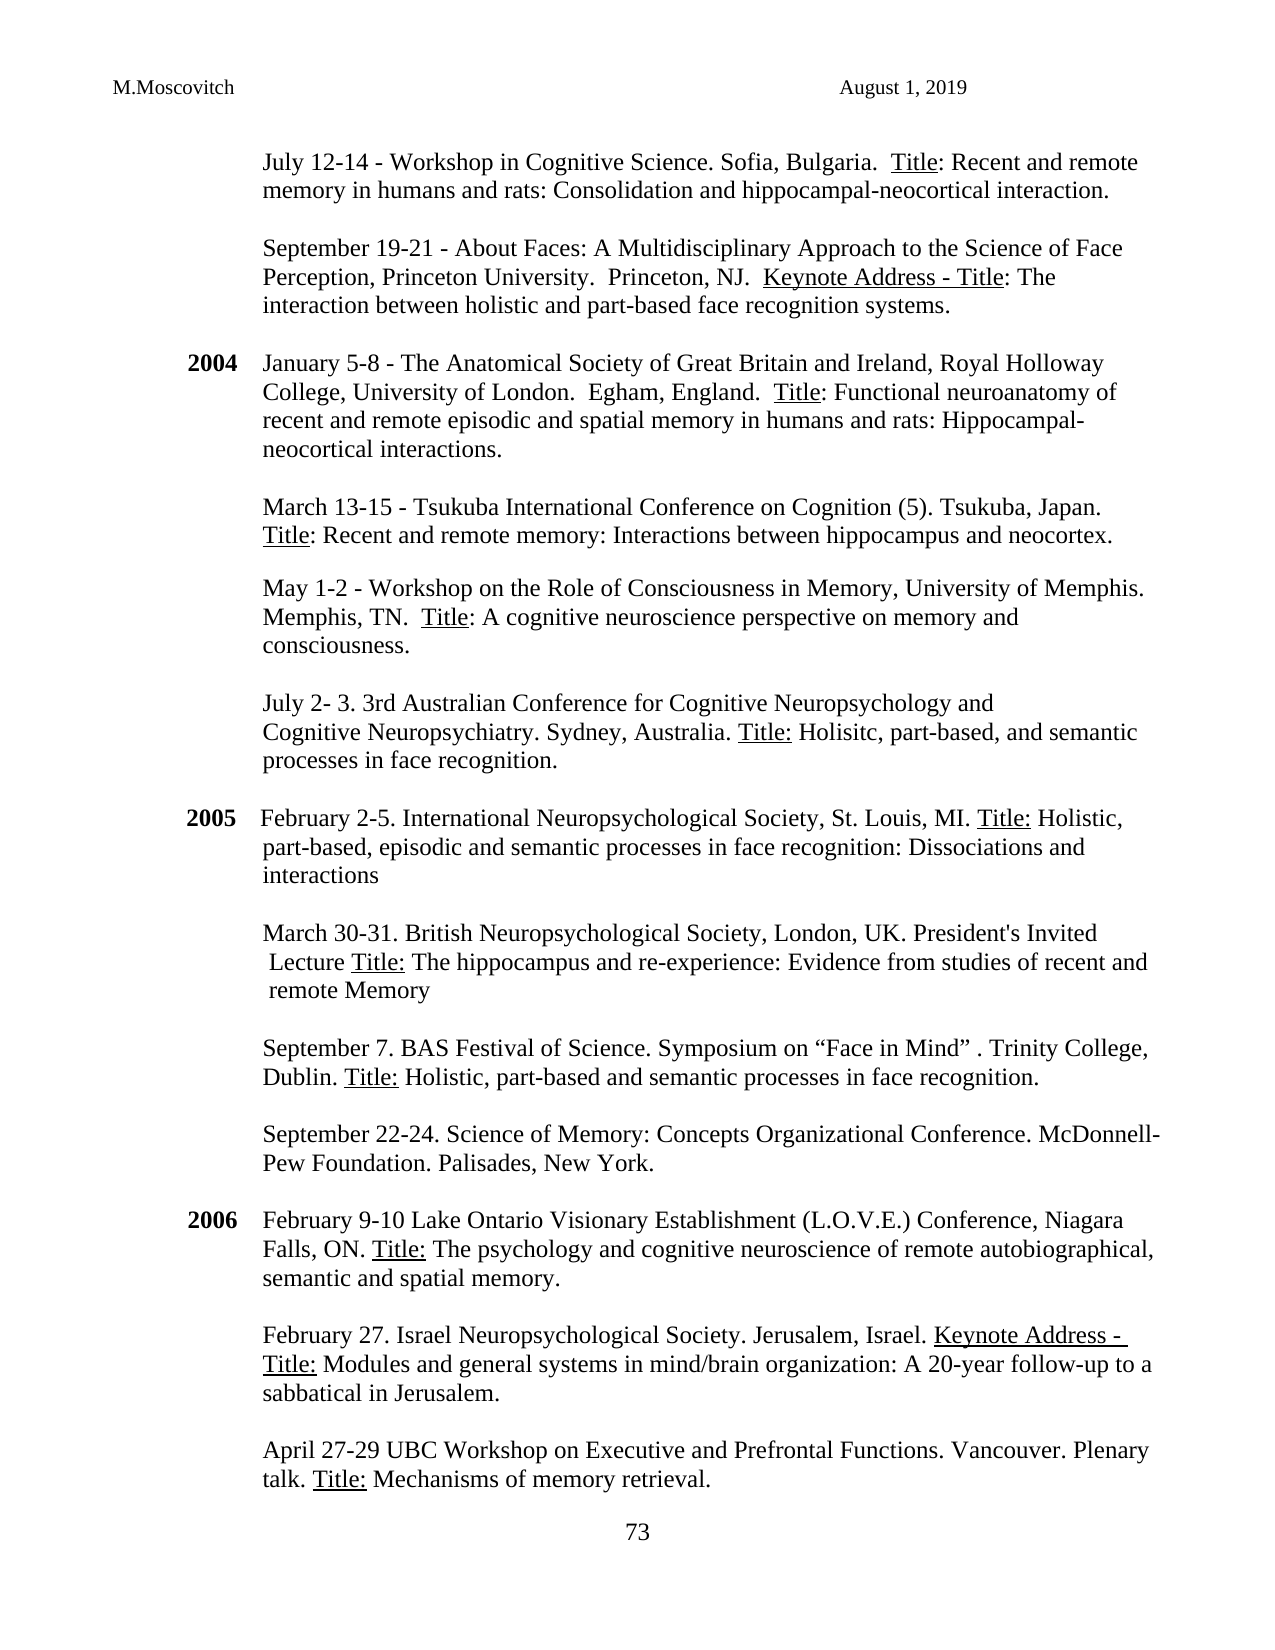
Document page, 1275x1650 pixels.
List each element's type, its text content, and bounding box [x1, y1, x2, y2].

list February 2-5. International Neuropsychological Society, St. Louis, MI. Title: Holistic, part-based, episodic and semantic processes in face recognition: Dissociations and interactions [186, 803, 1163, 889]
text July 2- 3. 3rd Australian Conference for Cognitive Neuropsychology and [262, 688, 1163, 717]
text Cognitive Neuropsychiatry. Sydney, Australia. Title: Holisitc, part-based, and semantic processes in face recognition. [262, 717, 1163, 774]
text September 22-24. Science of Memory: Concepts Organizational Conference. McDonnell-Pew Foundation. Palisades, New York. [262, 1119, 1163, 1177]
text September 7. BAS Festival of Science. Symposium on “Face in Mind” . Trinity College, Dublin. Title: Holistic, part-based and semantic processes in face recognition. [262, 1033, 1163, 1090]
text July 12-14 - Workshop in Cognitive Science. Sofia, Bulgaria. Title: Recent and remote memory in humans and rats: Consolidation and hippocampal-neocortical interaction. [262, 147, 1163, 204]
text March 13-15 - Tsukuba International Conference on Cognition (5). Tsukuba, Japan. Title: Recent and remote memory: Interactions between hippocampus and neocortex. [262, 492, 1163, 549]
text 2006 February 9-10 Lake Ontario Visionary Establishment (L.O.V.E.) Conference, Niagara Falls, ON. Title: The psychology and cognitive neuroscience of remote autobiographical, semantic and spatial memory. [187, 1205, 1163, 1292]
text September 19-21 - About Faces: A Multidisciplinary Approach to the Science of Face Perception, Princeton University. Princeton, NJ. Keynote Address - Title: The interaction between holistic and part-based face recognition systems. [262, 233, 1163, 319]
text April 27-29 UBC Workshop on Executive and Prefrontal Functions. Vancouver. Plenary talk. Title: Mechanisms of memory retrieval. [262, 1435, 1163, 1493]
text February 27. Israel Neuropsychological Society. Jerusalem, Israel. Keynote Address - Title: Modules and general systems in mind/brain organization: A 20-year follow-up to a sabbatical in Jerusalem. [262, 1320, 1163, 1407]
text March 30-31. British Neuropsychological Society, London, UK. President's Invited Lecture Title: The hippocampus and re-experience: Evidence from studies of recent and remote Memory [187, 918, 1163, 1004]
list January 5-8 - The Anatomical Society of Great Britain and Ireland, Royal Holloway College, University of London. Egham, England. Title: Functional neuroanatomy of recent and remote episodic and spatial memory in humans and rats: Hippocampal-neocortical interactions. [187, 348, 1163, 463]
text May 1-2 - Workshop on the Role of Consciousness in Memory, University of Memphis. Memphis, TN. Title: A cognitive neuroscience perspective on memory and consciousness. [262, 573, 1163, 659]
